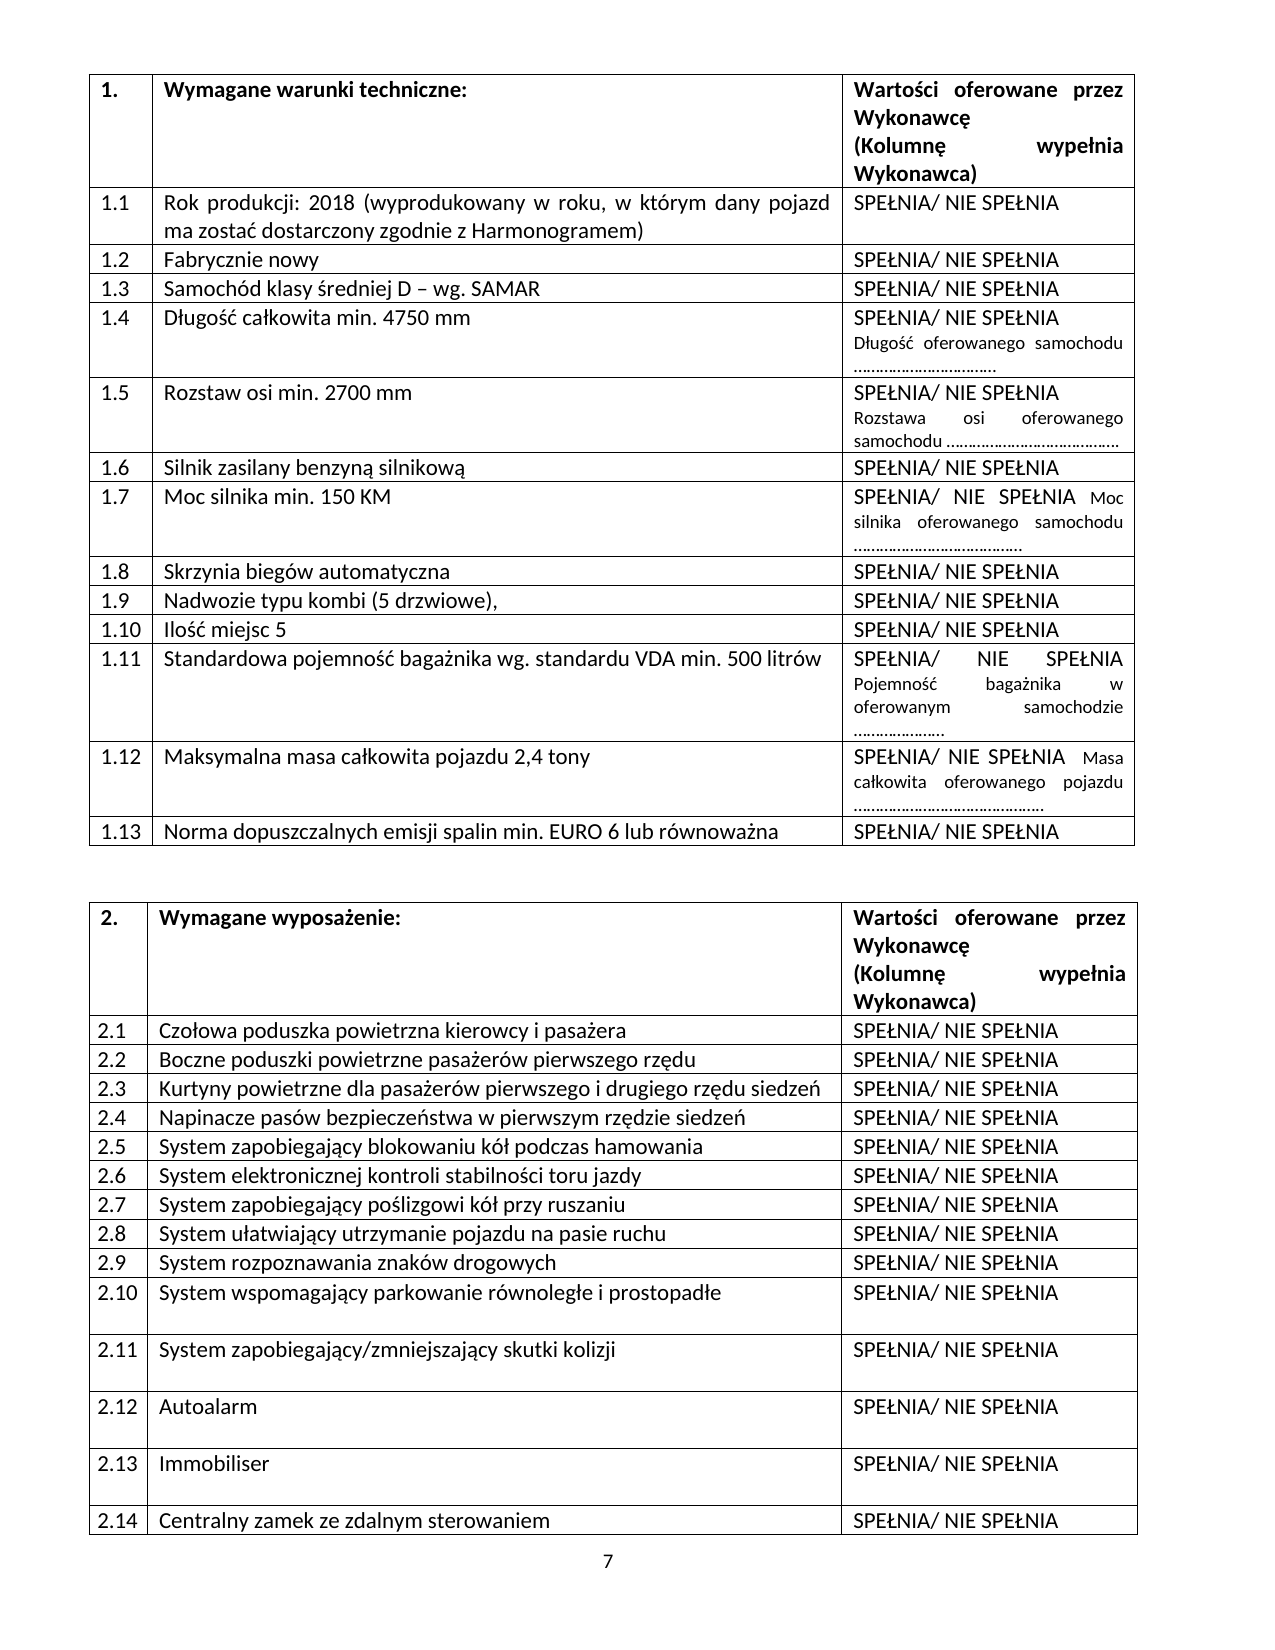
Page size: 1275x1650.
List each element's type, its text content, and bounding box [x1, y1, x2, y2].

table_cell SPEŁNIA/ NIE SPEŁNIA [842, 1016, 1137, 1044]
table_header Wartości oferowane przez Wykonawcę (Kolumnę wypełnia Wykonawca) [842, 903, 1137, 1015]
table_cell Ilość miejsc 5 [153, 615, 842, 643]
table_cell [90, 1132, 147, 1160]
table_cell System zapobiegający blokowaniu kół podczas hamowania [148, 1132, 841, 1160]
table_cell System zapobiegający/zmniejszający skutki kolizji [148, 1335, 841, 1391]
table_cell SPEŁNIA/ NIE SPEŁNIA Moc silnika oferowanego samochodu ………………………………… [843, 482, 1134, 556]
table_cell SPEŁNIA/ NIE SPEŁNIA [842, 1074, 1137, 1102]
table_cell SPEŁNIA/ NIE SPEŁNIA Rozstawa osi oferowanego samochodu …………………………………. [843, 378, 1134, 452]
table_cell 1.6 [90, 453, 152, 481]
table_cell SPEŁNIA/ NIE SPEŁNIA Długość oferowanego samochodu …………………………… [843, 303, 1134, 377]
table_cell 1.8 [90, 557, 152, 585]
table_cell SPEŁNIA/ NIE SPEŁNIA Masa całkowita oferowanego pojazdu …………………………………….. [843, 742, 1134, 816]
table_header 1. [90, 75, 152, 187]
table_cell Norma dopuszczalnych emisji spalin min. EURO 6 lub równoważna [153, 817, 842, 845]
table_cell 1.13 [90, 817, 152, 845]
table_cell 1.1 [90, 188, 152, 244]
table_cell SPEŁNIA/ NIE SPEŁNIA [843, 188, 1134, 244]
table_cell SPEŁNIA/ NIE SPEŁNIA [843, 557, 1134, 585]
table_cell SPEŁNIA/ NIE SPEŁNIA [842, 1220, 1137, 1247]
table_cell [90, 1045, 147, 1073]
table_cell SPEŁNIA/ NIE SPEŁNIA [842, 1392, 1137, 1448]
table_cell [90, 1249, 147, 1277]
table_cell Autoalarm [148, 1392, 841, 1448]
table_cell Silnik zasilany benzyną silnikową [153, 453, 842, 481]
table_cell SPEŁNIA/ NIE SPEŁNIA [842, 1045, 1137, 1073]
table_cell Czołowa poduszka powietrzna kierowcy i pasażera [148, 1016, 841, 1044]
table_cell Samochód klasy średniej D – wg. SAMAR [153, 274, 842, 302]
table_cell 1.3 [90, 274, 152, 302]
table_cell SPEŁNIA/ NIE SPEŁNIA [842, 1161, 1137, 1189]
table_cell System ułatwiający utrzymanie pojazdu na pasie ruchu [148, 1220, 841, 1247]
table_cell [90, 1449, 147, 1505]
table_cell 1.7 [90, 482, 152, 556]
table_cell [90, 1161, 147, 1189]
table_header Wartości oferowane przez Wykonawcę (Kolumnę wypełnia Wykonawca) [843, 75, 1134, 187]
table_cell [90, 1103, 147, 1131]
table_cell [90, 1190, 147, 1218]
table_cell 1.11 [90, 644, 152, 741]
table_cell Boczne poduszki powietrzne pasażerów pierwszego rzędu [148, 1045, 841, 1073]
table_cell Maksymalna masa całkowita pojazdu 2,4 tony [153, 742, 842, 816]
table_cell Standardowa pojemność bagażnika wg. standardu VDA min. 500 litrów [153, 644, 842, 741]
table_cell Fabrycznie nowy [153, 245, 842, 273]
table_cell System wspomagający parkowanie równoległe i prostopadłe [148, 1278, 841, 1334]
table_cell System elektronicznej kontroli stabilności toru jazdy [148, 1161, 841, 1189]
table_cell SPEŁNIA/ NIE SPEŁNIA [842, 1449, 1137, 1505]
table_cell [90, 1506, 147, 1534]
table_cell Rozstaw osi min. 2700 mm [153, 378, 842, 452]
table_cell SPEŁNIA/ NIE SPEŁNIA [843, 453, 1134, 481]
table_cell SPEŁNIA/ NIE SPEŁNIA [842, 1132, 1137, 1160]
table_header Wymagane warunki techniczne: [153, 75, 842, 187]
table_cell SPEŁNIA/ NIE SPEŁNIA [842, 1278, 1137, 1334]
table_cell [90, 1016, 147, 1044]
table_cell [148, 1506, 841, 1534]
table_cell Nadwozie typu kombi (5 drzwiowe), [153, 586, 842, 614]
table_cell SPEŁNIA/ NIE SPEŁNIA [842, 1335, 1137, 1391]
table_cell SPEŁNIA/ NIE SPEŁNIA Pojemność bagażnika w oferowanym samochodzie ………………… [843, 644, 1134, 741]
table_cell SPEŁNIA/ NIE SPEŁNIA [843, 586, 1134, 614]
table_cell SPEŁNIA/ NIE SPEŁNIA [842, 1190, 1137, 1218]
table_cell SPEŁNIA/ NIE SPEŁNIA [843, 245, 1134, 273]
table_cell Immobiliser [148, 1449, 841, 1505]
table_cell SPEŁNIA/ NIE SPEŁNIA [843, 817, 1134, 845]
table_cell SPEŁNIA/ NIE SPEŁNIA [843, 615, 1134, 643]
table_cell [90, 1392, 147, 1448]
table_cell Napinacze pasów bezpieczeństwa w pierwszym rzędzie siedzeń [148, 1103, 841, 1131]
table_cell 1.5 [90, 378, 152, 452]
table_cell [90, 1220, 147, 1247]
table_cell 1.10 [90, 615, 152, 643]
table_cell Długość całkowita min. 4750 mm [153, 303, 842, 377]
table_cell 1.4 [90, 303, 152, 377]
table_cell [842, 1506, 1137, 1534]
table_cell SPEŁNIA/ NIE SPEŁNIA [843, 274, 1134, 302]
table_cell [90, 1074, 147, 1102]
table_cell Skrzynia biegów automatyczna [153, 557, 842, 585]
table_cell 1.2 [90, 245, 152, 273]
table_cell System rozpoznawania znaków drogowych [148, 1249, 841, 1277]
table_cell Kurtyny powietrzne dla pasażerów pierwszego i drugiego rzędu siedzeń [148, 1074, 841, 1102]
table_cell SPEŁNIA/ NIE SPEŁNIA [842, 1249, 1137, 1277]
table_cell [90, 1335, 147, 1391]
table_cell 1.9 [90, 586, 152, 614]
table_cell Moc silnika min. 150 KM [153, 482, 842, 556]
table_cell 1.12 [90, 742, 152, 816]
table_header Wymagane wyposażenie: [148, 903, 841, 1015]
table_cell [90, 1278, 147, 1334]
table_header 2. [90, 903, 147, 1015]
table_cell System zapobiegający poślizgowi kół przy ruszaniu [148, 1190, 841, 1218]
table_cell SPEŁNIA/ NIE SPEŁNIA [842, 1103, 1137, 1131]
table_cell Rok produkcji: 2018 (wyprodukowany w roku, w którym dany pojazd ma zostać dostarczony zgodnie z Harmonogramem) [153, 188, 842, 244]
